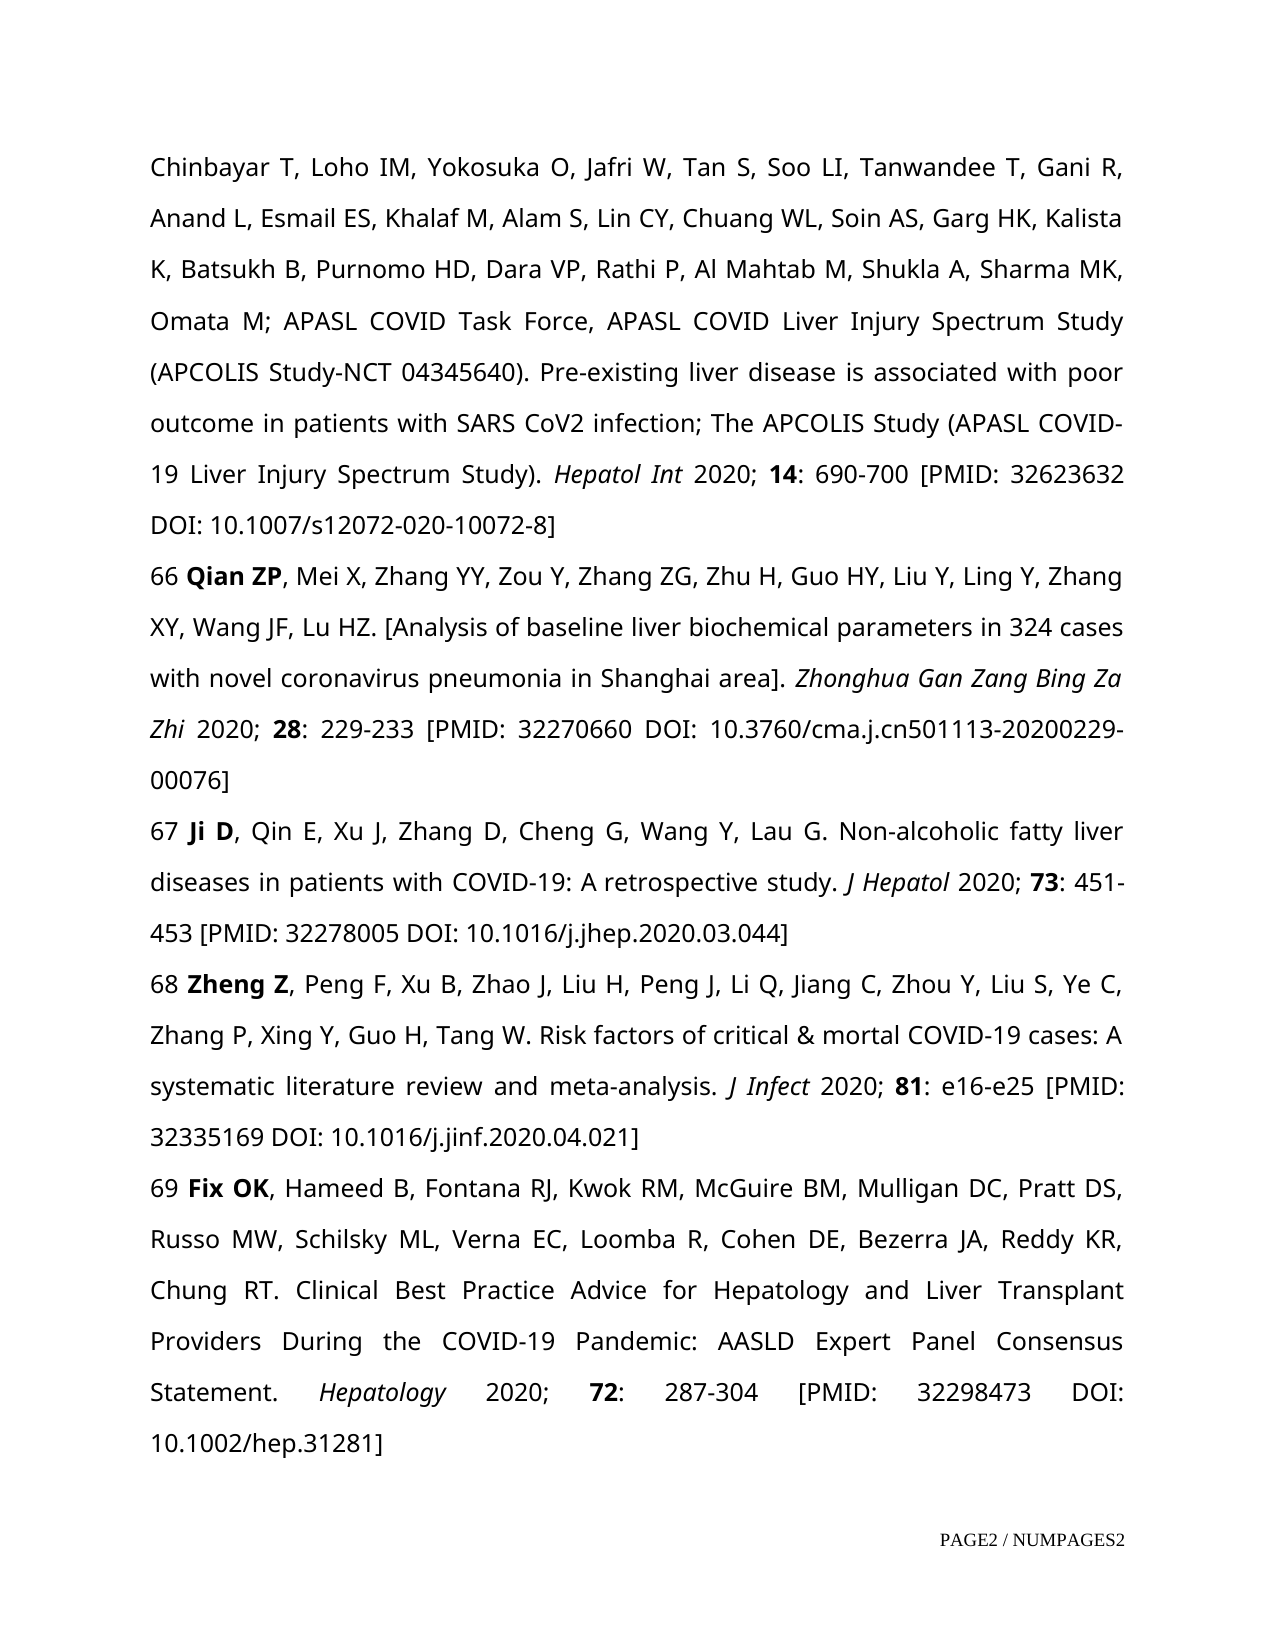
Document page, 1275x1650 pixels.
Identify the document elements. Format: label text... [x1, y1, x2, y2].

text 68 Zheng Z, Peng F, Xu B, Zhao J, Liu H, Peng J, Li Q, Jiang C, Zhou Y, Liu S, Ye C, Zhang P, Xing Y, Guo H, Tang W. Risk factors of critical & mortal COVID-19 cases: A systematic literature review and meta-analysis. J Infect 2020; 81: e16-e25 [PMID: 32335169 DOI: 10.1016/j.jinf.2020.04.021] [150, 967, 1125, 1154]
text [150, 150, 1125, 541]
text 67 Ji D, Qin E, Xu J, Zhang D, Cheng G, Wang Y, Lau G. Non-alcoholic fatty liver diseases in patients with COVID-19: A retrospective study. J Hepatol 2020; 73: 451-453 [PMID: 32278005 DOI: 10.1016/j.jhep.2020.03.044] [150, 813, 1125, 950]
text 66 Qian ZP, Mei X, Zhang YY, Zou Y, Zhang ZG, Zhu H, Guo HY, Liu Y, Ling Y, Zhang XY, Wang JF, Lu HZ. [Analysis of baseline liver biochemical parameters in 324 cases with novel coronavirus pneumonia in Shanghai area]. Zhonghua Gan Zang Bing Za Zhi 2020; 28: 229-233 [PMID: 32270660 DOI: 10.3760/cma.j.cn501113-20200229-00076] [150, 558, 1125, 797]
text 69 Fix OK, Hameed B, Fontana RJ, Kwok RM, McGuire BM, Mulligan DC, Pratt DS, Russo MW, Schilsky ML, Verna EC, Loomba R, Cohen DE, Bezerra JA, Reddy KR, Chung RT. Clinical Best Practice Advice for Hepatology and Liver Transplant Providers During the COVID-19 Pandemic: AASLD Expert Panel Consensus Statement. Hepatology 2020; 72: 287-304 [PMID: 32298473 DOI: 10.1002/hep.31281] [150, 1171, 1125, 1460]
